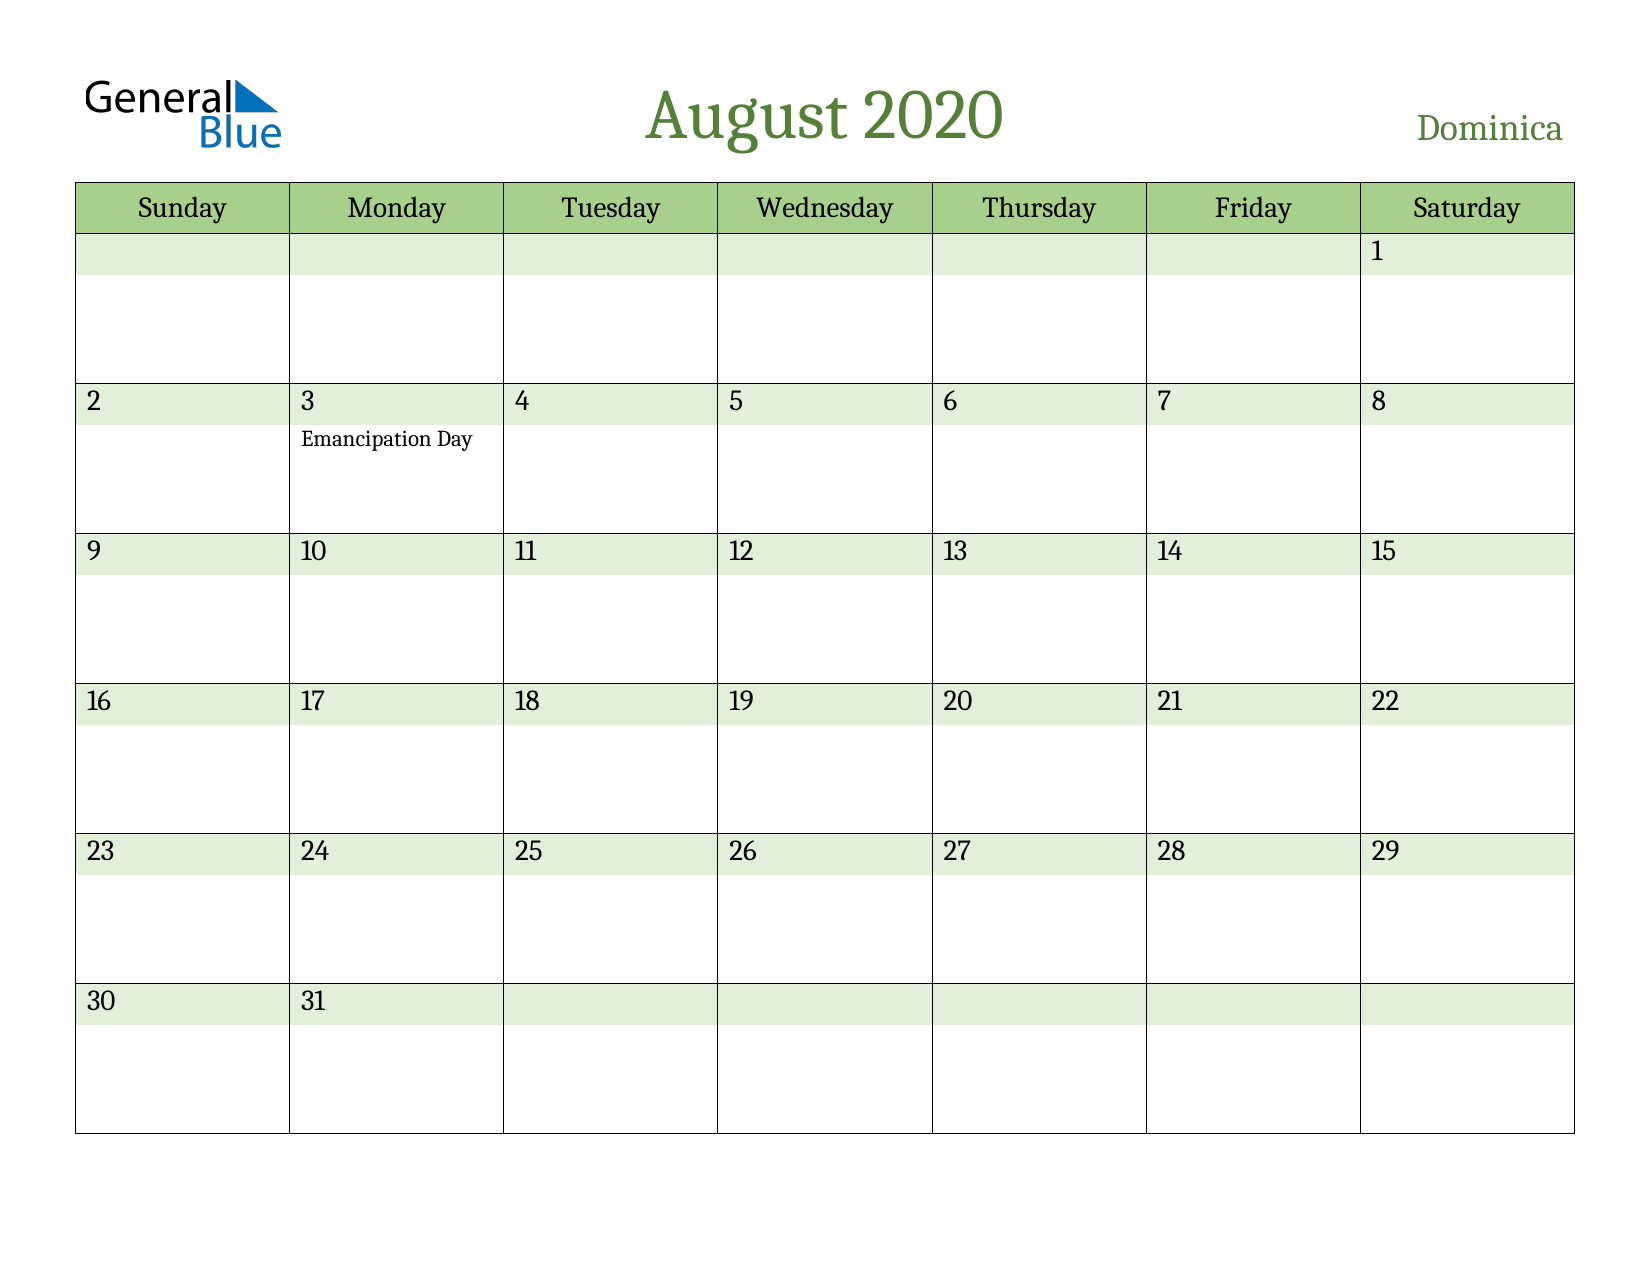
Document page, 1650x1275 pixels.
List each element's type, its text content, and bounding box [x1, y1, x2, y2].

table_cell [504, 575, 717, 683]
table_cell 1 [1361, 234, 1574, 275]
table_cell [76, 1025, 289, 1133]
table_cell 9 [76, 534, 289, 575]
table_cell 25 [504, 834, 717, 875]
table_cell [1361, 425, 1574, 533]
table_cell 20 [933, 684, 1146, 725]
table_cell [290, 575, 503, 683]
table_cell [933, 575, 1146, 683]
table_cell 28 [1147, 834, 1360, 875]
table_cell 6 [933, 384, 1146, 425]
table_cell 29 [1361, 834, 1574, 875]
table_cell 12 [718, 534, 932, 575]
table_cell [504, 725, 717, 833]
table_cell 23 [76, 834, 289, 875]
table_cell Sunday [76, 183, 289, 233]
table_cell 11 [504, 534, 717, 575]
table_cell [1147, 275, 1360, 383]
table_header [76, 75, 503, 182]
table_cell 8 [1361, 384, 1574, 425]
table_header August 2020 [504, 75, 1146, 182]
table_cell [76, 234, 289, 275]
table_cell 2 [76, 384, 289, 425]
table_cell [76, 275, 289, 383]
table_cell [504, 234, 717, 275]
table_cell [76, 725, 289, 833]
table_cell [933, 234, 1146, 275]
table_cell [718, 275, 932, 383]
table_cell [290, 725, 503, 833]
table_cell [1147, 234, 1360, 275]
table_cell 7 [1147, 384, 1360, 425]
table_cell [718, 425, 932, 533]
table_cell 16 [76, 684, 289, 725]
table_cell 15 [1361, 534, 1574, 575]
table_cell [1147, 575, 1360, 683]
table_cell 14 [1147, 534, 1360, 575]
table_cell [290, 234, 503, 275]
table_cell [76, 875, 289, 983]
table_cell [1361, 725, 1574, 833]
table_cell Tuesday [504, 183, 717, 233]
table_cell [1361, 875, 1574, 983]
table_cell [933, 725, 1146, 833]
table_cell [290, 1025, 503, 1133]
table_cell [718, 875, 932, 983]
table_cell [1147, 725, 1360, 833]
table_cell 21 [1147, 684, 1360, 725]
table_cell [290, 875, 503, 983]
table_cell Emancipation Day [290, 425, 503, 533]
table_cell Monday [290, 183, 503, 233]
table_cell [933, 1025, 1146, 1133]
table_cell [76, 575, 289, 683]
table_cell [1361, 1025, 1574, 1133]
table_cell 27 [933, 834, 1146, 875]
table_cell 13 [933, 534, 1146, 575]
table_cell [504, 875, 717, 983]
table_cell [504, 1025, 717, 1133]
table_cell [1147, 984, 1360, 1025]
table_cell 24 [290, 834, 503, 875]
table_cell 5 [718, 384, 932, 425]
table_cell [1147, 1025, 1360, 1133]
table_cell 19 [718, 684, 932, 725]
table_cell [1147, 875, 1360, 983]
table_cell [290, 275, 503, 383]
picture [86, 80, 281, 148]
table_cell [718, 1025, 932, 1133]
table_cell [76, 425, 289, 533]
table_cell 30 [76, 984, 289, 1025]
table_cell [933, 425, 1146, 533]
table_cell [1361, 275, 1574, 383]
table_cell 3 [290, 384, 503, 425]
table_cell Thursday [933, 183, 1146, 233]
table_cell [504, 984, 717, 1025]
table_header Dominica [1146, 75, 1574, 182]
table_cell [718, 725, 932, 833]
table_cell [933, 275, 1146, 383]
table_cell Wednesday [718, 183, 932, 233]
table_cell [1147, 425, 1360, 533]
table_cell [1361, 575, 1574, 683]
table_cell 4 [504, 384, 717, 425]
table_cell [504, 275, 717, 383]
table_cell Friday [1147, 183, 1360, 233]
table_cell [933, 875, 1146, 983]
table_cell 31 [290, 984, 503, 1025]
table_cell [1361, 984, 1574, 1025]
table_cell 18 [504, 684, 717, 725]
table_cell [718, 575, 932, 683]
table_cell 26 [718, 834, 932, 875]
table_cell [504, 425, 717, 533]
table_cell [933, 984, 1146, 1025]
table_cell 10 [290, 534, 503, 575]
table_cell Saturday [1361, 183, 1574, 233]
table_cell [718, 984, 932, 1025]
table_cell [718, 234, 932, 275]
table_cell 22 [1361, 684, 1574, 725]
table_cell 17 [290, 684, 503, 725]
